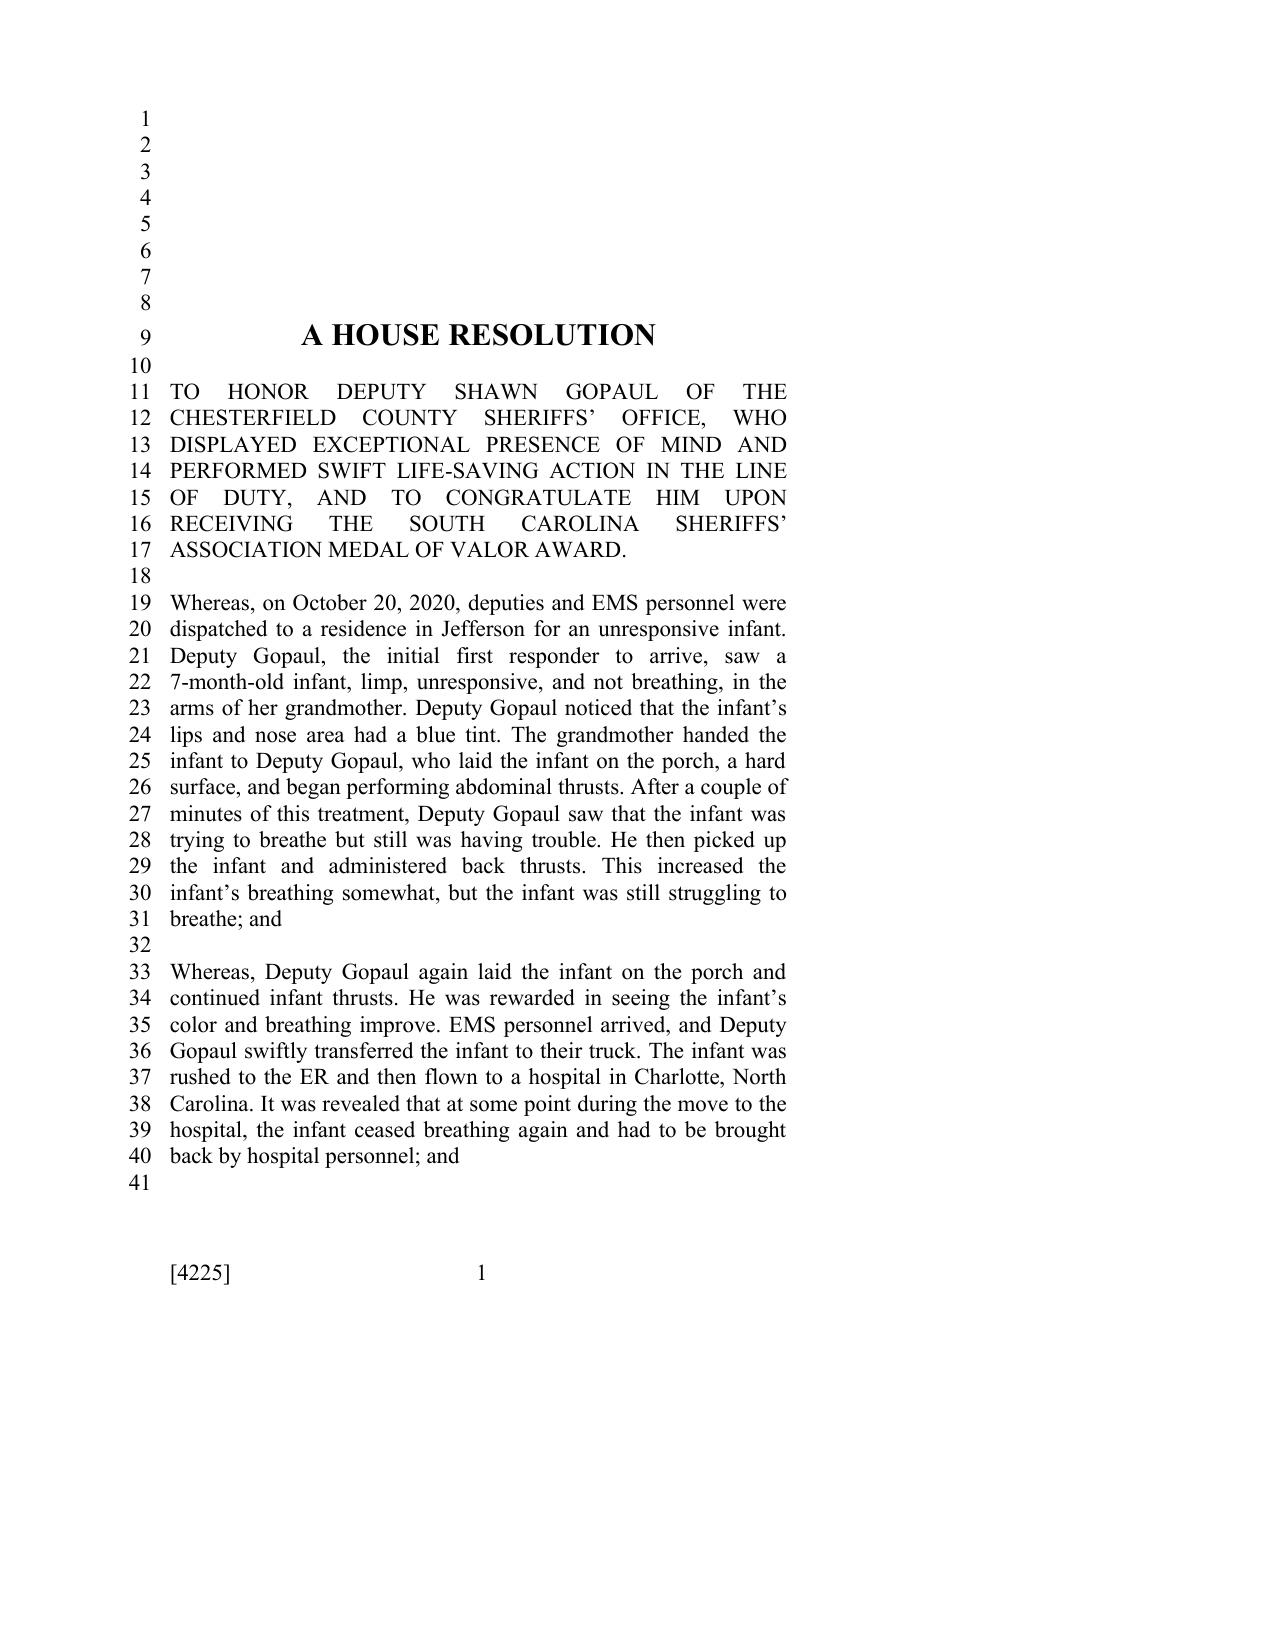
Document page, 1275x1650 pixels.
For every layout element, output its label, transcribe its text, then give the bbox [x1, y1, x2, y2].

text TO HONOR DEPUTY SHAWN GOPAUL OF THE CHESTERFIELD COUNTY SHERIFFS’ OFFICE, WHO DISPLAYED EXCEPTIONAL PRESENCE OF MIND AND PERFORMED SWIFT LIFE-SAVING ACTION IN THE LINE OF DUTY, AND TO CONGRATULATE HIM UPON RECEIVING THE SOUTH CAROLINA SHERIFFS’ ASSOCIATION MEDAL OF VALOR AWARD. [169, 378, 787, 563]
text Whereas, on October 20, 2020, deputies and EMS personnel were dispatched to a residence in Jefferson for an unresponsive infant. Deputy Gopaul, the initial first responder to arrive, saw a 7-month-old infant, limp, unresponsive, and not breathing, in the arms of her grandmother. Deputy Gopaul noticed that the infant’s lips and nose area had a blue tint. The grandmother handed the infant to Deputy Gopaul, who laid the infant on the porch, a hard surface, and began performing abdominal thrusts. After a couple of minutes of this treatment, Deputy Gopaul saw that the infant was trying to breathe but still was having trouble. He then picked up the infant and administered back thrusts. This increased the infant’s breathing somewhat, but the infant was still struggling to breathe; and [169, 589, 787, 932]
text Whereas, Deputy Gopaul again laid the infant on the porch and continued infant thrusts. He was rewarded in seeing the infant’s color and breathing improve. EMS personnel arrived, and Deputy Gopaul swiftly transferred the infant to their truck. The infant was rushed to the ER and then flown to a hospital in Charlotte, North Carolina. It was revealed that at some point during the move to the hospital, the infant ceased breathing again and had to be brought back by hospital personnel; and [169, 958, 787, 1169]
text A HOUSE RESOLUTION [169, 316, 787, 352]
